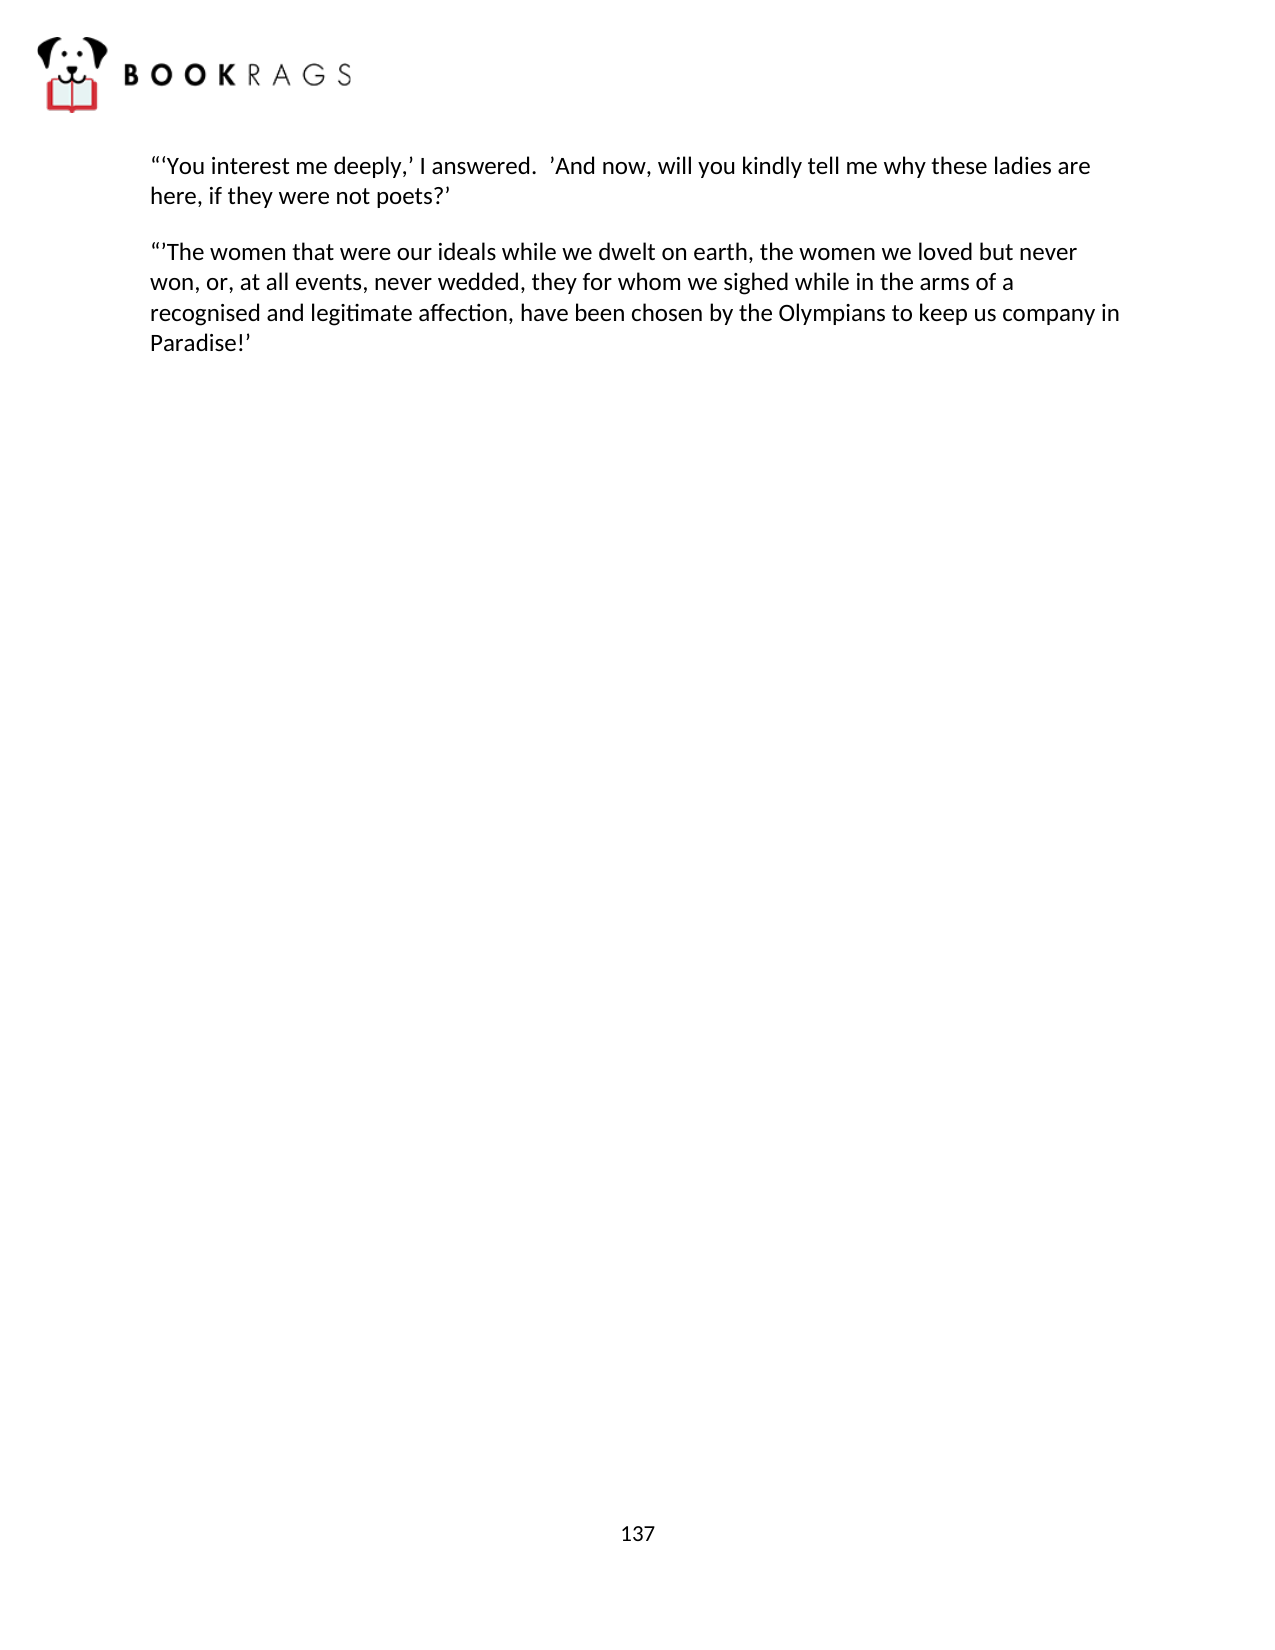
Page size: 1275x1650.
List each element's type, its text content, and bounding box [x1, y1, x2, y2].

text “’The women that were our ideals while we dwelt on earth, the women we loved but never won, or, at all events, never wedded, they for whom we sighed while in the arms of a recognised and legitimate affection, have been chosen by the Olympians to keep us company in Paradise!’ [150, 236, 1125, 358]
text “‘You interest me deeply,’ I answered. ’And now, will you kindly tell me why these ladies are here, if they were not poets?’ [150, 150, 1125, 211]
picture [37, 37, 351, 113]
